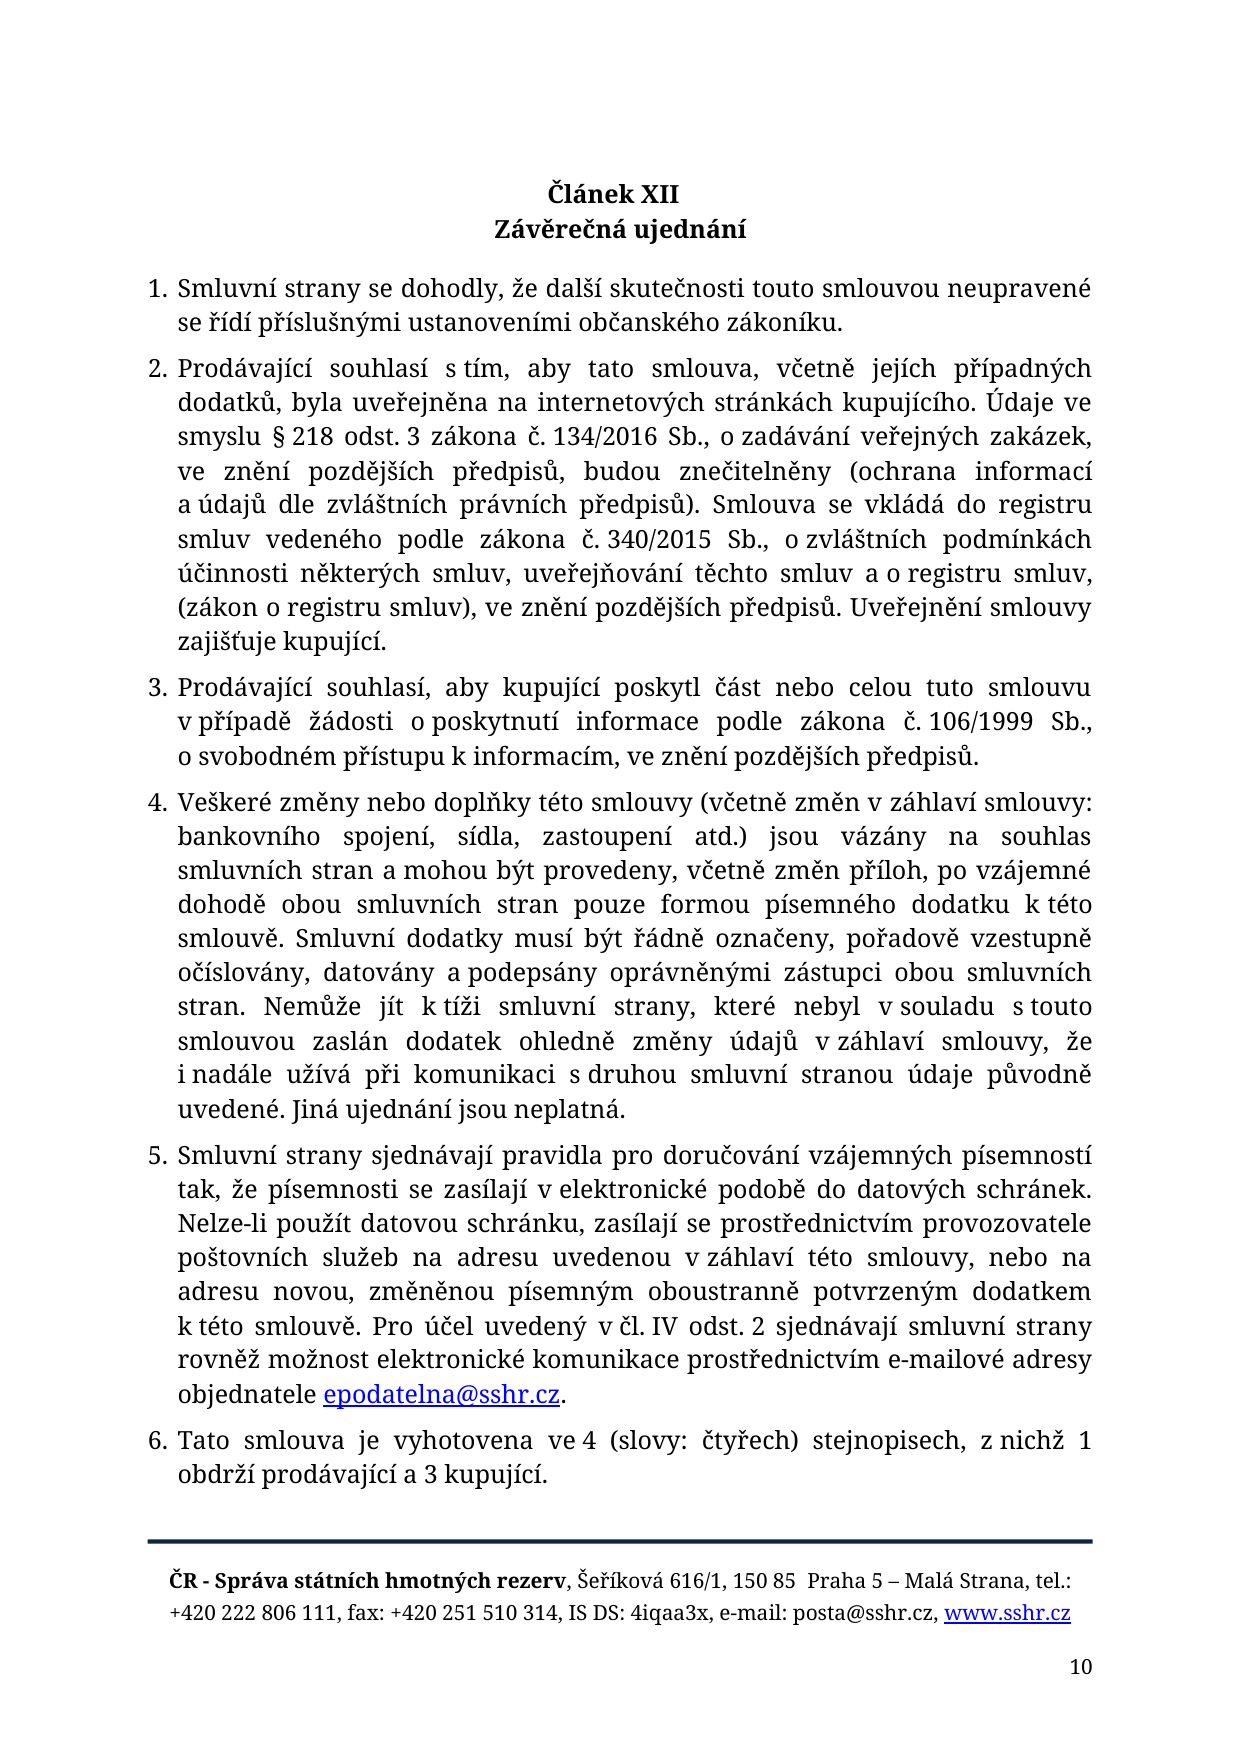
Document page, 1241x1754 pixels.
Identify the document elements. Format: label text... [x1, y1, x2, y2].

list Veškeré změny nebo doplňky této smlouvy (včetně změn v záhlaví smlouvy: bankovního spojení, sídla, zastoupení atd.) jsou vázány na souhlas smluvních stran a mohou být provedeny, včetně změn příloh, po vzájemné dohodě obou smluvních stran pouze formou písemného dodatku k této smlouvě. Smluvní dodatky musí být řádně označeny, pořadově vzestupně očíslovány, datovány a podepsány oprávněnými zástupci obou smluvních stran. Nemůže jít k tíži smluvní strany, které nebyl v souladu s touto smlouvou zaslán dodatek ohledně změny údajů v záhlaví smlouvy, že i nadále užívá při komunikaci s druhou smluvní stranou údaje původně uvedené. Jiná ujednání jsou neplatná. [148, 785, 1093, 1125]
list Smluvní strany sjednávají pravidla pro doručování vzájemných písemností tak, že písemnosti se zasílají v elektronické podobě do datových schránek. Nelze-li použít datovou schránku, zasílají se prostřednictvím provozovatele poštovních služeb na adresu uvedenou v záhlaví této smlouvy, nebo na adresu novou, změněnou písemným oboustranně potvrzeným dodatkem k této smlouvě. Pro účel uvedený sjednávají smluvní strany rovněž možnost elektronické komunikace prostřednictvím e-mailové adresy objednatele epodatelna@sshr.cz. [148, 1138, 1093, 1410]
list Tato smlouva je vyhotovena (slovy: ) stejnopisech, z nichž obdrží prodávající a kupující. [148, 1423, 1093, 1491]
